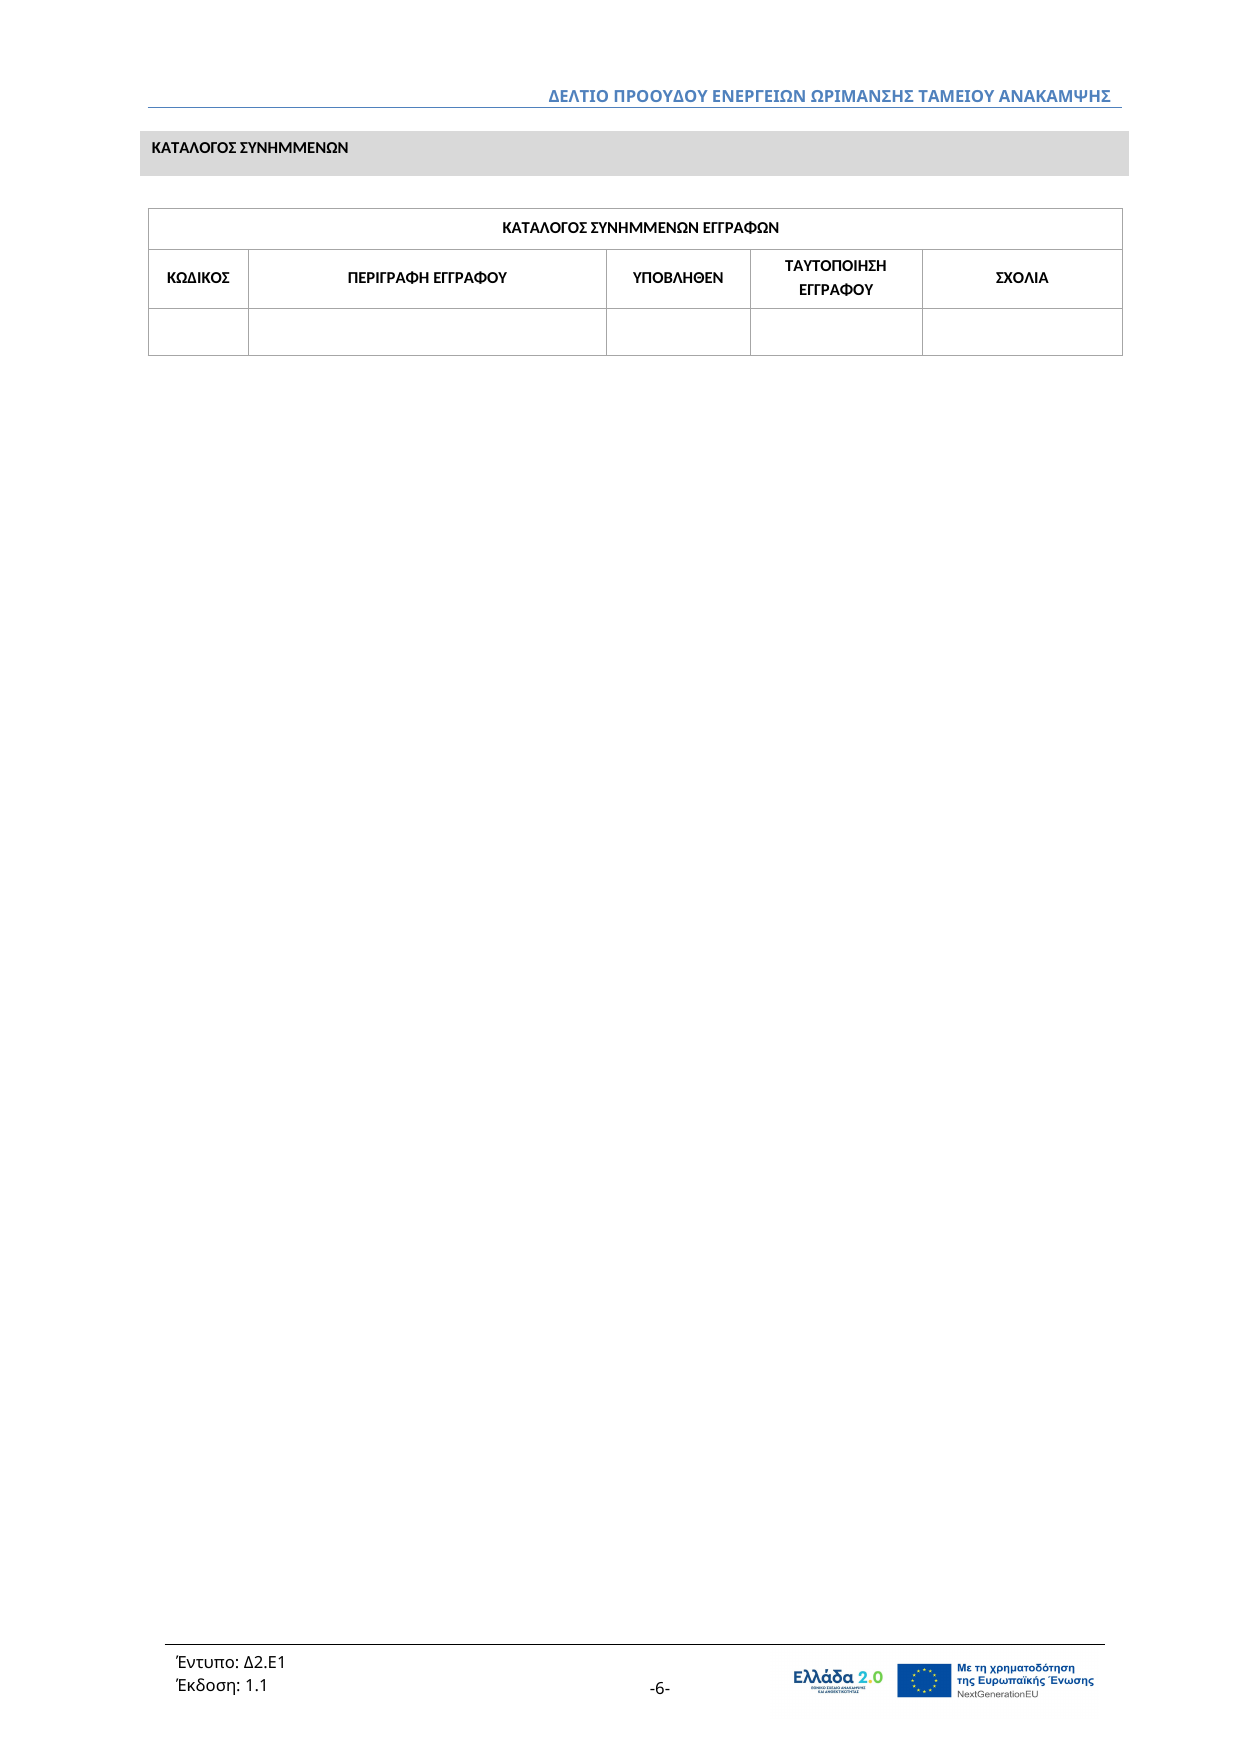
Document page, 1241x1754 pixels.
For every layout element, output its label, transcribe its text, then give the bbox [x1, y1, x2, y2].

table_cell [607, 309, 750, 355]
table_cell [249, 309, 606, 355]
table_cell [149, 309, 248, 355]
table_header ΚΑΤΑΛΟΓΟΣ ΣΥΝΗΜΜΕΝΩΝ [140, 131, 1129, 176]
table_cell ΚΩΔΙΚΟΣ [149, 250, 248, 308]
picture [770, 1645, 1100, 1719]
table_cell ΠΕΡΙΓΡΑΦΗ ΕΓΓΡΑΦΟΥ [249, 250, 606, 308]
table_cell [923, 309, 1122, 355]
table_cell [751, 309, 922, 355]
table_cell ΤΑΥΤΟΠΟΙΗΣΗ ΕΓΓΡΑΦΟΥ [751, 250, 922, 308]
table_header ΚΑΤΑΛΟΓΟΣ ΣΥΝΗΜΜΕΝΩΝ ΕΓΓΡΑΦΩΝ [149, 209, 1122, 249]
table_cell ΥΠΟΒΛΗΘΕΝ [607, 250, 750, 308]
table_cell ΣΧΟΛΙΑ [923, 250, 1122, 308]
